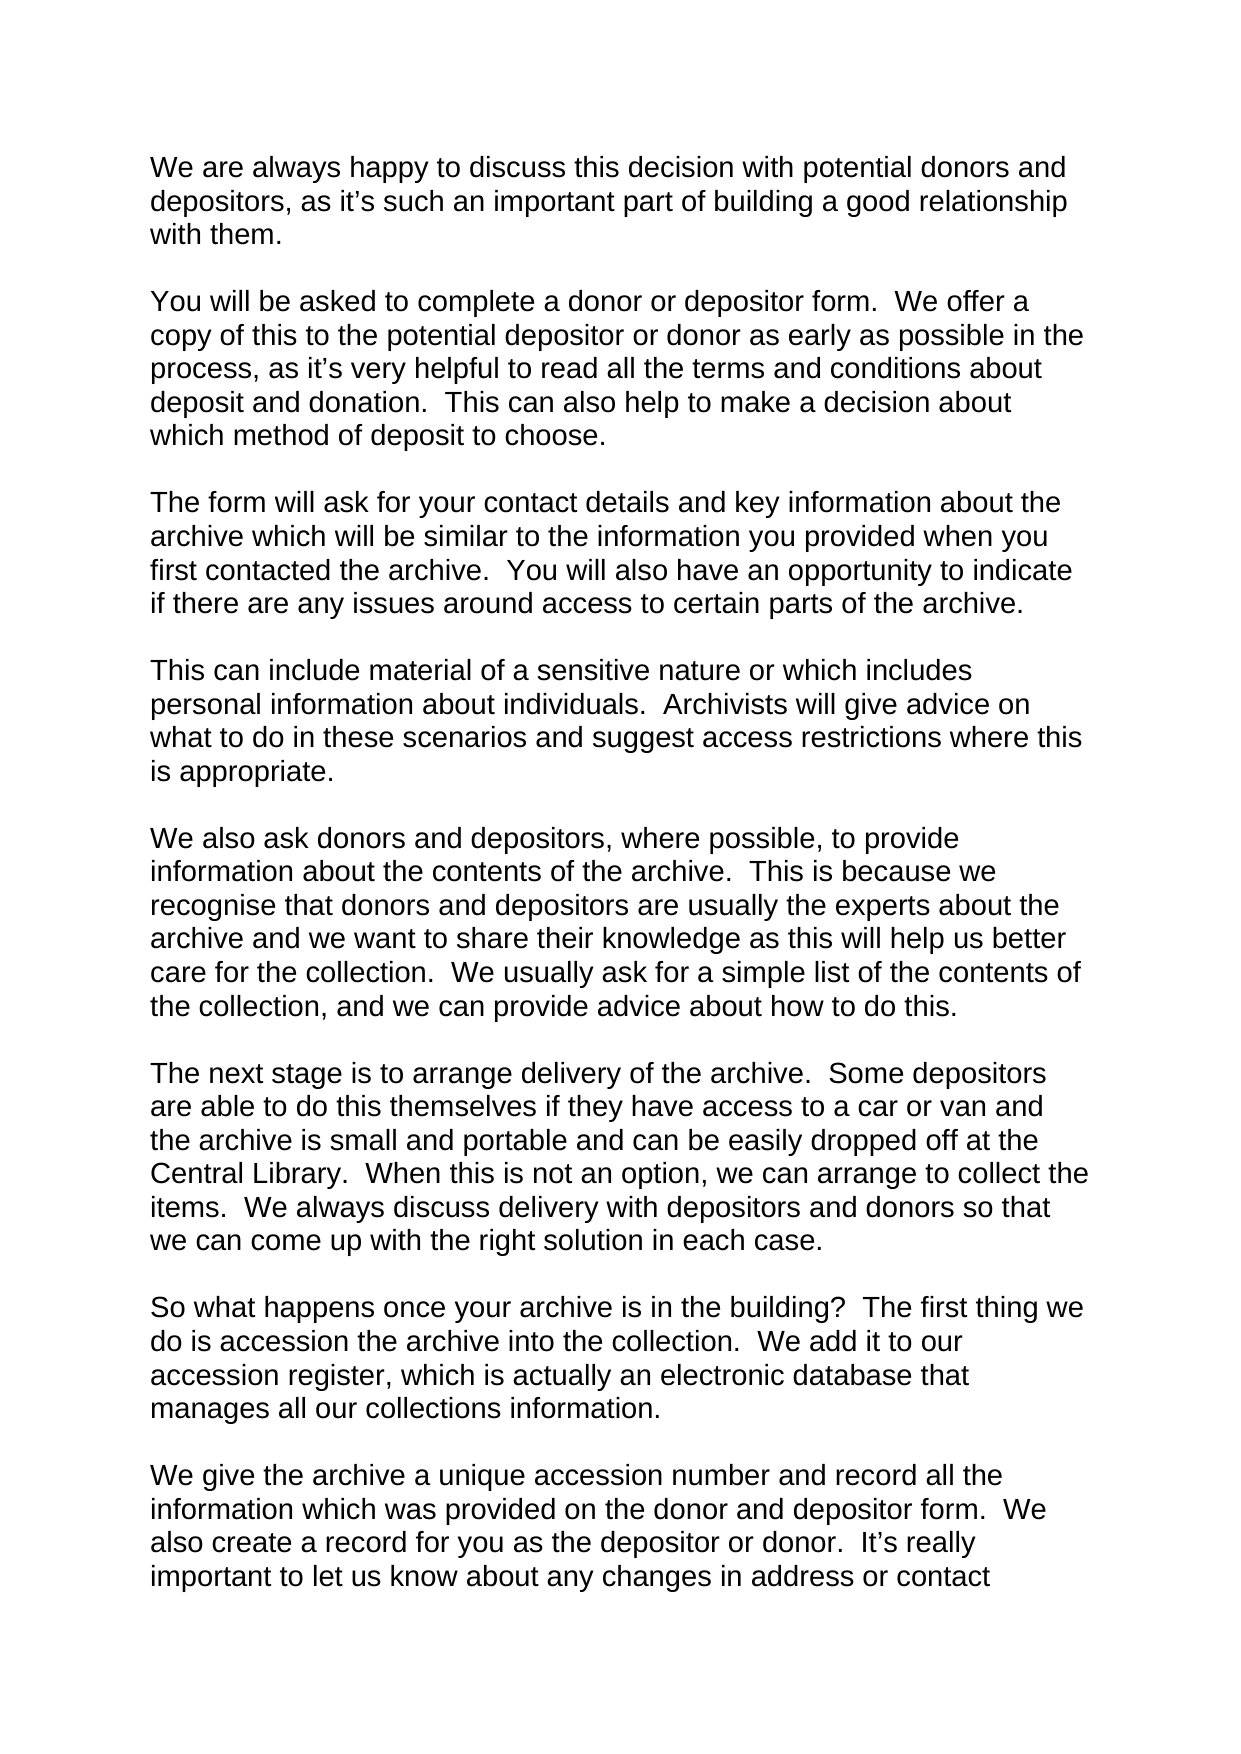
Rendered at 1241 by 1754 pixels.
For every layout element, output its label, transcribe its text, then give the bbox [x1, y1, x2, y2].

text This can include material of a sensitive nature or which includes personal information about individuals. Archivists will give advice on what to do in these scenarios and suggest access restrictions where this is appropriate. [150, 653, 1090, 787]
text The next stage is to arrange delivery of the archive. Some depositors are able to do this themselves if they have access to a car or van and the archive is small and portable and can be easily dropped off at the Central Library. When this is not an option, we can arrange to collect the items. We always discuss delivery with depositors and donors so that we can come up with the right solution in each case. [150, 1056, 1090, 1257]
text You will be asked to complete a donor or depositor form. We offer a copy of this to the potential depositor or donor as early as possible in the process, as it’s very helpful to read all the terms and conditions about deposit and donation. This can also help to make a decision about which method of deposit to choose. [150, 284, 1090, 452]
text We also ask donors and depositors, where possible, to provide information about the contents of the archive. This is because we recognise that donors and depositors are usually the experts about the archive and we want to share their knowledge as this will help us better care for the collection. We usually ask for a simple list of the contents of the collection, and we can provide advice about how to do this. [150, 821, 1090, 1022]
text We are always happy to discuss this decision with potential donors and depositors, as it’s such an important part of building a good relationship with them. [150, 150, 1090, 251]
text The form will ask for your contact details and key information about the archive which will be similar to the information you provided when you first contacted the archive. You will also have an opportunity to indicate if there are any issues around access to certain parts of the archive. [150, 485, 1090, 619]
text So what happens once your archive is in the building? The first thing we do is accession the archive into the collection. We add it to our accession register, which is actually an electronic database that manages all our collections information. [150, 1290, 1090, 1424]
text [150, 1458, 1090, 1592]
